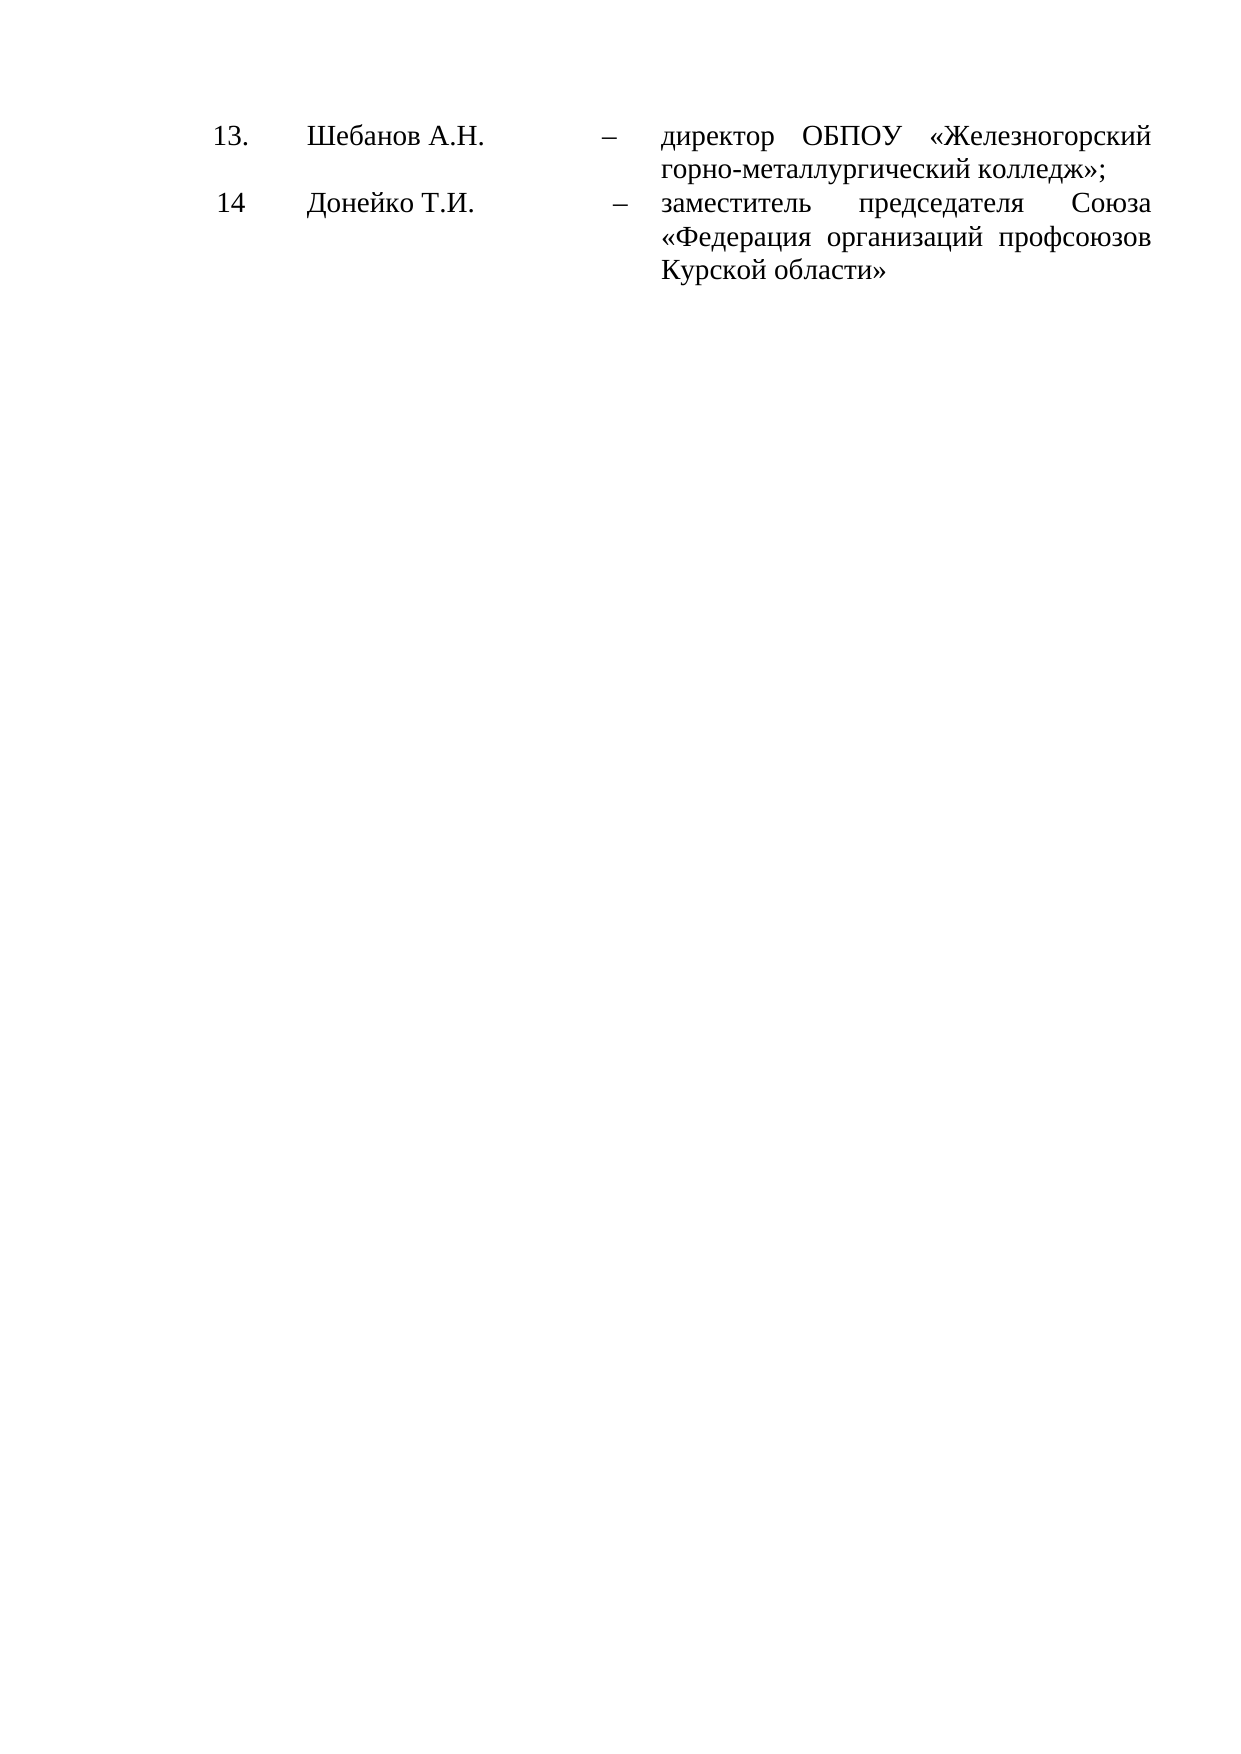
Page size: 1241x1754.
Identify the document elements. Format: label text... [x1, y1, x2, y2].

table_cell – [591, 118, 649, 185]
table_cell Шебанов А.Н. [295, 118, 591, 185]
table_cell заместитель председателя Союза «Федерация организаций профсоюзов Курской области» [650, 185, 1163, 286]
table_cell директор ОБПОУ «Железногорский горно-металлургический колледж»; [650, 118, 1163, 185]
table_cell 13. [166, 118, 295, 185]
table_cell Донейко Т.И. [295, 185, 591, 286]
table_cell – [591, 185, 649, 286]
table_cell 14 [166, 185, 295, 286]
